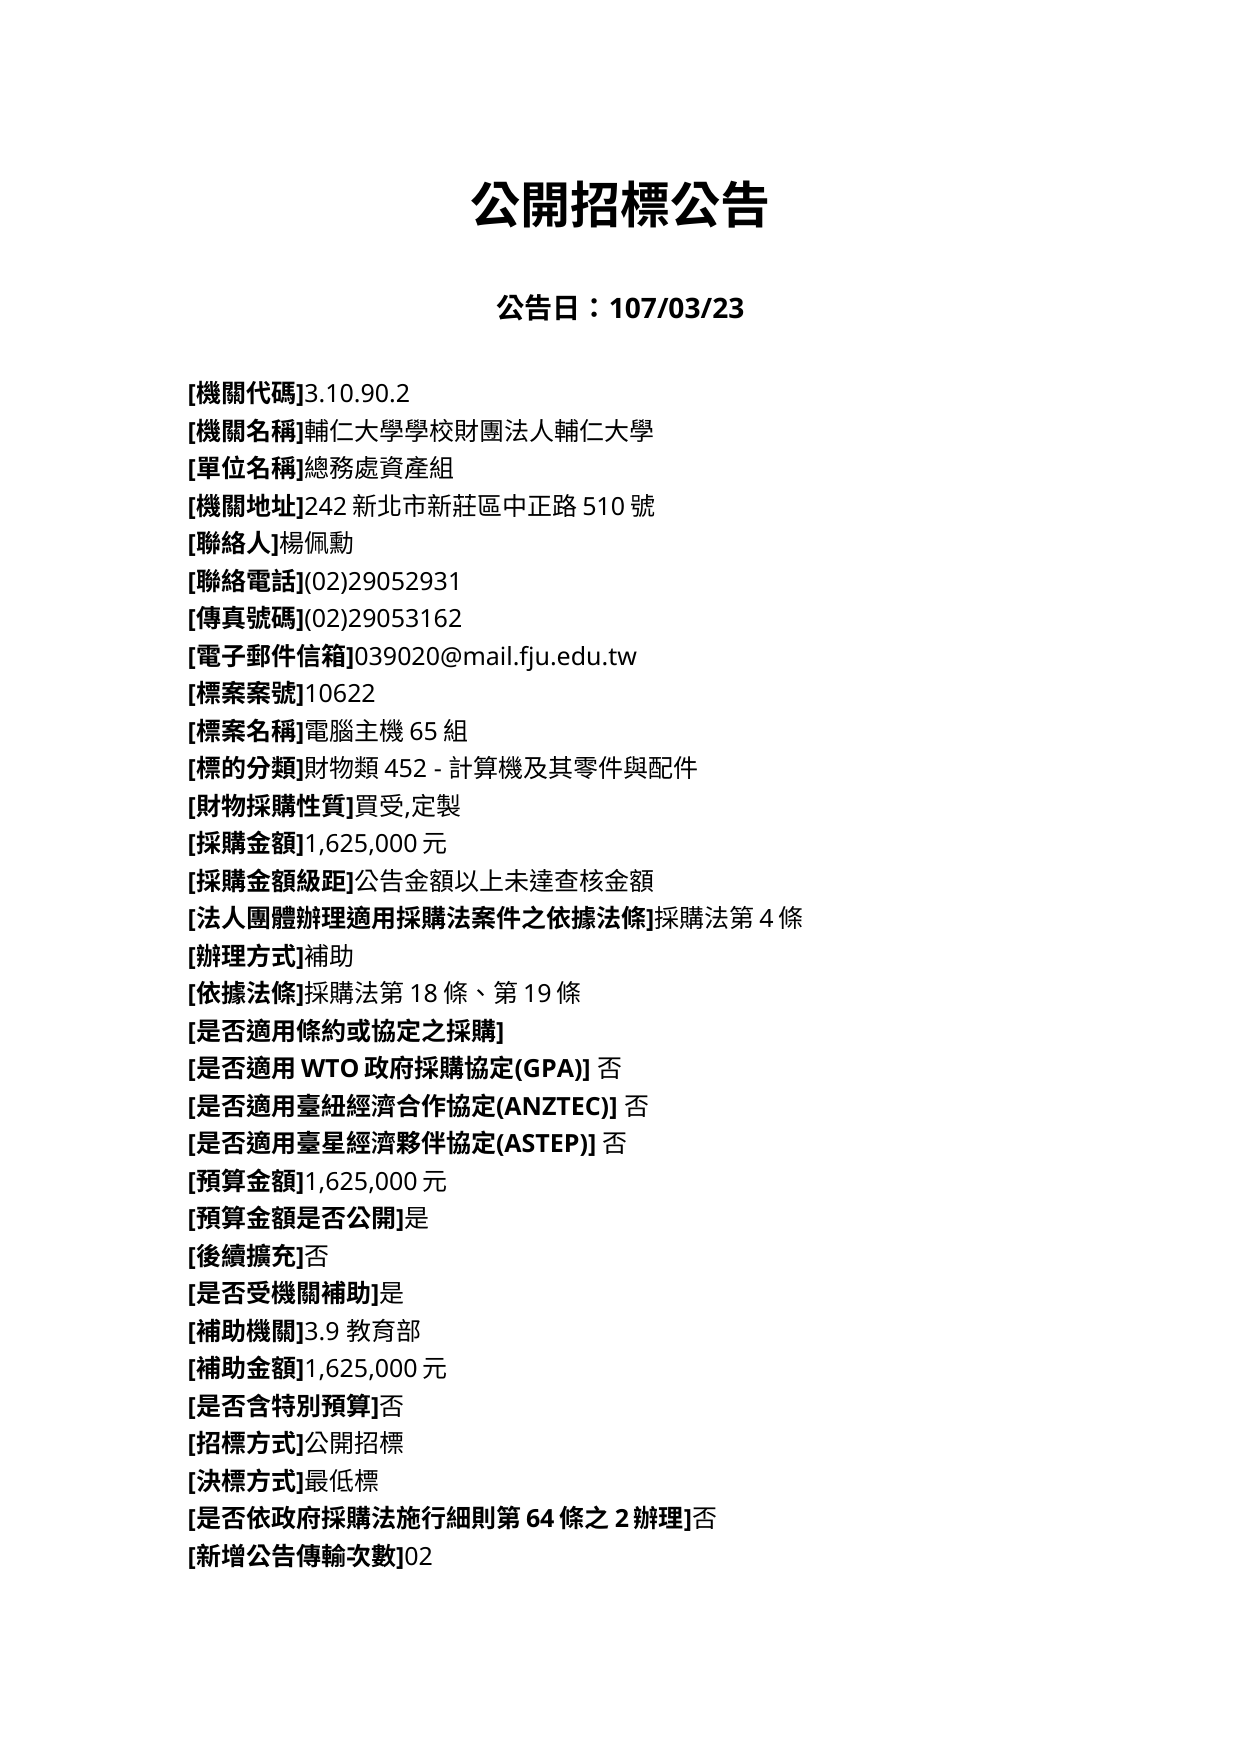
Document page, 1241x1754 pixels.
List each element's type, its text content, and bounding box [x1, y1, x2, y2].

text 公開招標公告 [187, 164, 1053, 239]
text 公告日：107/03/23 [187, 269, 1053, 344]
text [187, 373, 1053, 1573]
